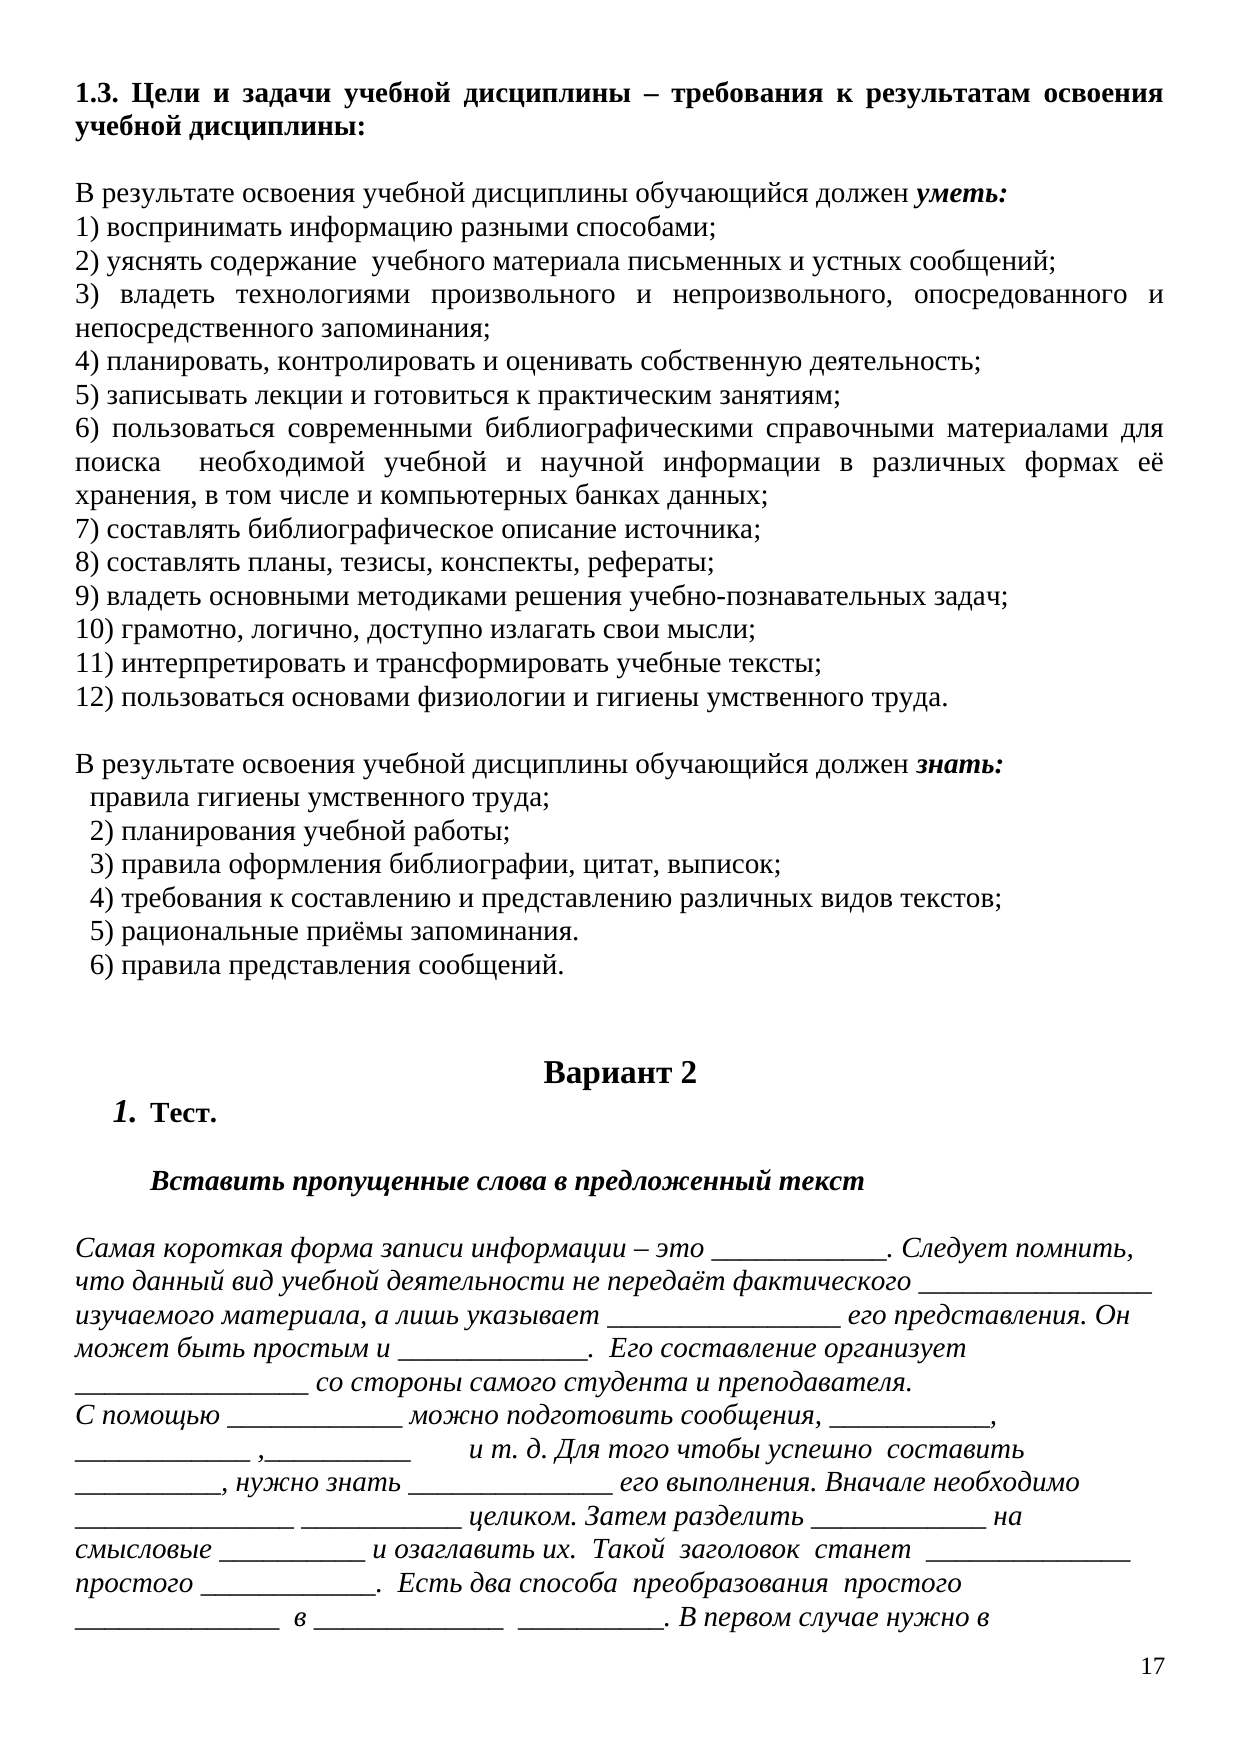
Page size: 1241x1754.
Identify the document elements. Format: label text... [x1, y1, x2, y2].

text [75, 1397, 1165, 1632]
text 6) правила представления сообщений. [75, 947, 1165, 981]
text 7) составлять библиографическое описание источника; [75, 511, 1165, 544]
text правила гигиены умственного труда; [75, 779, 1165, 813]
list Тест. [112, 1091, 1165, 1129]
text 1.3. Цели и задачи учебной дисциплины – требования к результатам освоения учебной дисциплины: [75, 75, 1165, 142]
text 2) планирования учебной работы; [75, 813, 1165, 846]
text 6) пользоваться современными библиографическими справочными материалами для поиска необходимой учебной и научной информации в различных формах её хранения, в том числе и компьютерных банках данных; [75, 410, 1165, 511]
text 1) воспринимать информацию разными способами; [75, 209, 1165, 243]
text 3) владеть технологиями произвольного и непроизвольного, опосредованного и непосредственного запоминания; [75, 276, 1165, 343]
text 12) пользоваться основами физиологии и гигиены умственного труда. [75, 679, 1165, 712]
text 2) уяснять содержание учебного материала письменных и устных сообщений; [75, 243, 1165, 276]
text 11) интерпретировать и трансформировать учебные тексты; [75, 645, 1165, 679]
text В результате освоения учебной дисциплины обучающийся должен уметь: [75, 176, 1165, 209]
text 4) требования к составлению и представлению различных видов текстов; [75, 880, 1165, 913]
text 4) планировать, контролировать и оценивать собственную деятельность; [75, 343, 1165, 377]
text В результате освоения учебной дисциплины обучающийся должен знать: [75, 746, 1165, 779]
text 3) правила оформления библиографии, цитат, выписок; [75, 846, 1165, 880]
list Вставить пропущенные слова в предложенный текст [150, 1163, 1165, 1196]
text 9) владеть основными методиками решения учебно-познавательных задач; [75, 578, 1165, 612]
text 5) записывать лекции и готовиться к практическим занятиям; [75, 377, 1165, 410]
text Самая короткая форма записи информации – это ____________. Следует помнить, что данный вид учебной деятельности не передаёт фактического ________________ изучаемого материала, а лишь указывает ________________ его представления. Он может быть простым и _____________. Его составление организует ________________ со стороны самого студента и преподавателя. [75, 1230, 1165, 1397]
text 5) рациональные приёмы запоминания. [75, 913, 1165, 947]
text Вариант 2 [75, 1052, 1165, 1091]
text 8) составлять планы, тезисы, конспекты, рефераты; [75, 544, 1165, 578]
text 10) грамотно, логично, доступно излагать свои мысли; [75, 612, 1165, 645]
